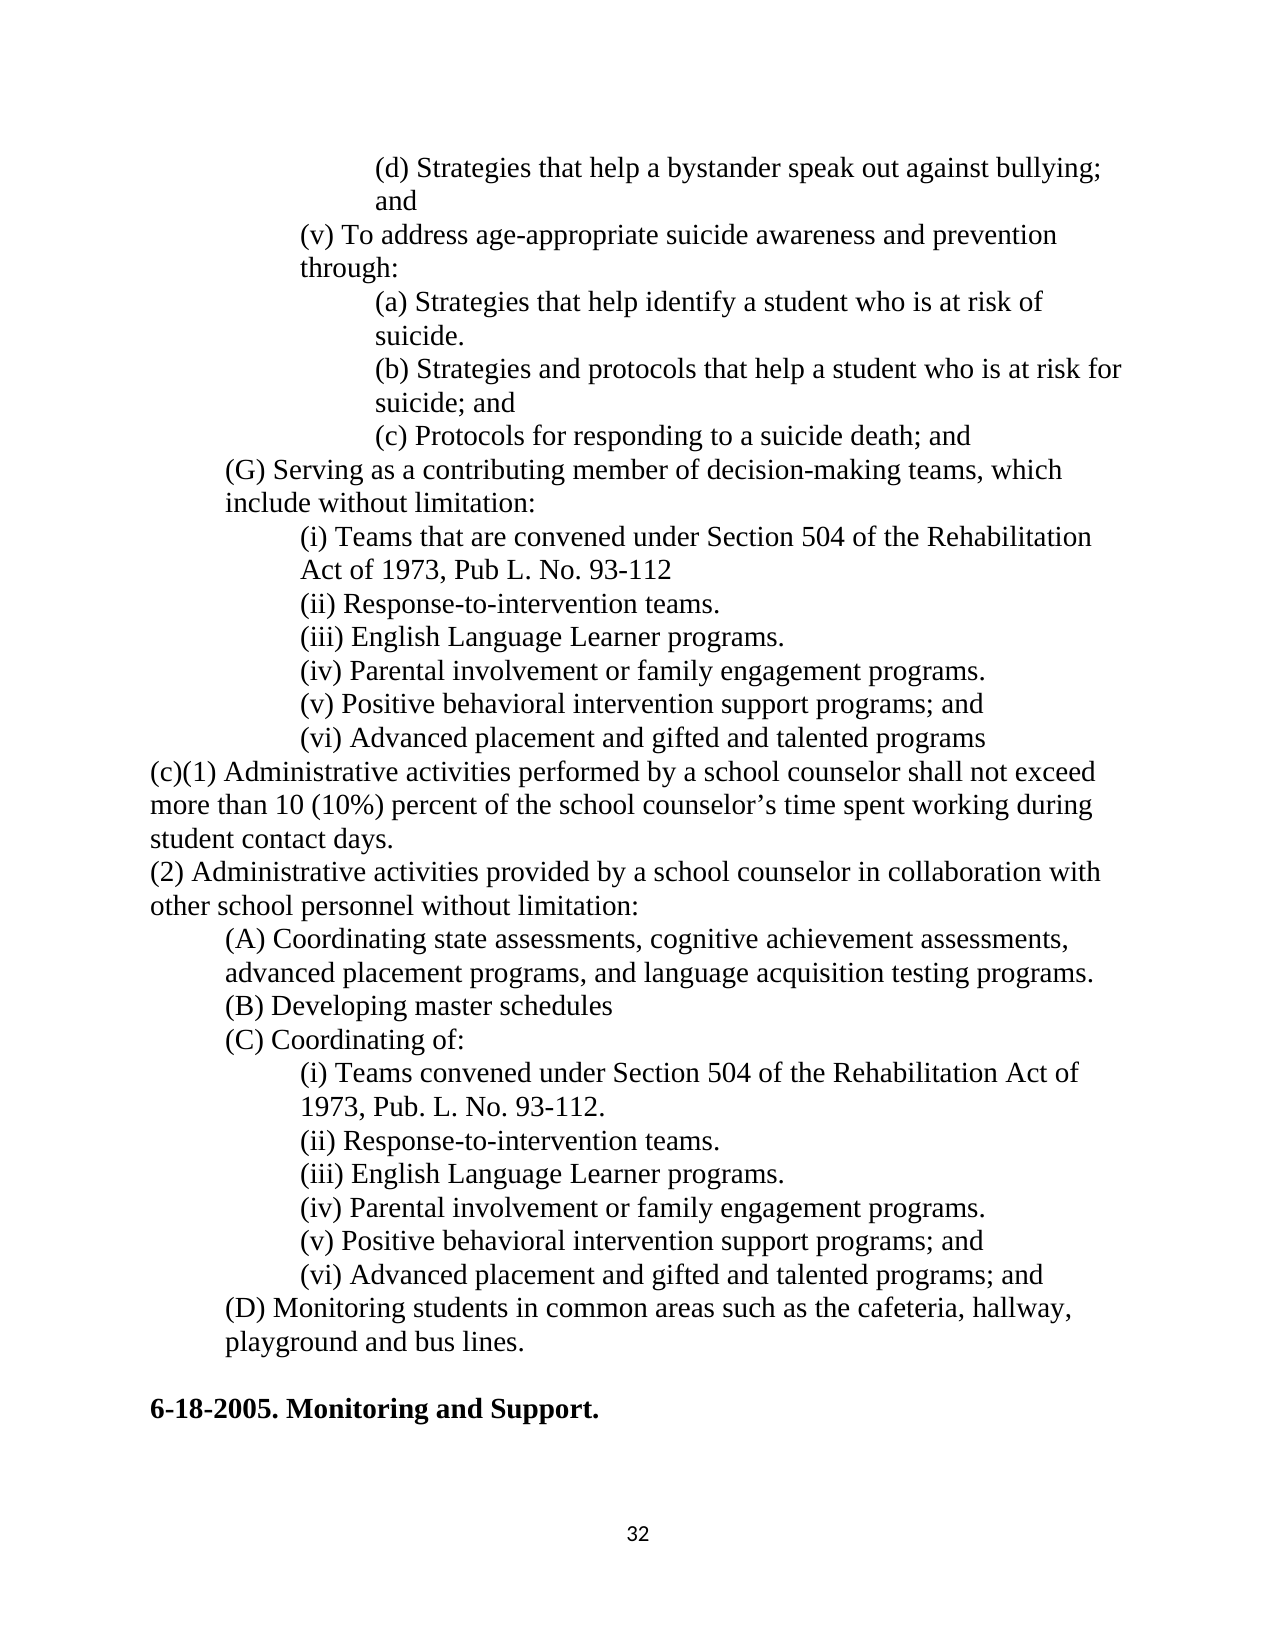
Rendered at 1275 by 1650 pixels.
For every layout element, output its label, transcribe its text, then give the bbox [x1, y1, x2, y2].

text (b) Strategies and protocols that help a student who is at risk for suicide; and [375, 351, 1125, 418]
text (C) Coordinating of: [150, 1022, 1125, 1056]
text (d) Strategies that help a bystander speak out against bullying; and [375, 150, 1125, 217]
text (vi) Advanced placement and gifted and talented programs; and [150, 1257, 1125, 1290]
text (2) Administrative activities provided by a school counselor in collaboration with other school personnel without limitation: [150, 854, 1125, 921]
text (ii) Response-to-intervention teams. [150, 1123, 1125, 1156]
text (B) Developing master schedules [150, 988, 1125, 1022]
text 6-18-2005. Monitoring and Support. [150, 1391, 1125, 1424]
text (iv) Parental involvement or family engagement programs. [150, 653, 1125, 687]
text (G) Serving as a contributing member of decision-making teams, which include without limitation: [225, 452, 1125, 519]
text (iv) Parental involvement or family engagement programs. [150, 1190, 1125, 1223]
text (D) Monitoring students in common areas such as the cafeteria, hallway, playground and bus lines. [225, 1290, 1125, 1357]
text (v) Positive behavioral intervention support programs; and [150, 687, 1125, 720]
text (i) Teams convened under Section 504 of the Rehabilitation Act of 1973, Pub. L. No. 93-112. [300, 1056, 1125, 1123]
text (vi) Advanced placement and gifted and talented programs [150, 720, 1125, 754]
text (v) Positive behavioral intervention support programs; and [150, 1223, 1125, 1257]
text (A) Coordinating state assessments, cognitive achievement assessments, advanced placement programs, and language acquisition testing programs. [225, 921, 1125, 988]
text (i) Teams that are convened under Section 504 of the Rehabilitation Act of 1973, Pub L. No. 93-112 [300, 519, 1125, 586]
text (a) Strategies that help identify a student who is at risk of suicide. [375, 284, 1125, 351]
text (iii) English Language Learner programs. [150, 619, 1125, 653]
text (c)(1) Administrative activities performed by a school counselor shall not exceed more than 10 (10%) percent of the school counselor’s time spent working during student contact days. [150, 754, 1125, 854]
text (iii) English Language Learner programs. [150, 1156, 1125, 1190]
text (ii) Response-to-intervention teams. [150, 586, 1125, 619]
text (v) To address age-appropriate suicide awareness and prevention through: [300, 217, 1125, 284]
text (c) Protocols for responding to a suicide death; and [150, 418, 1125, 452]
